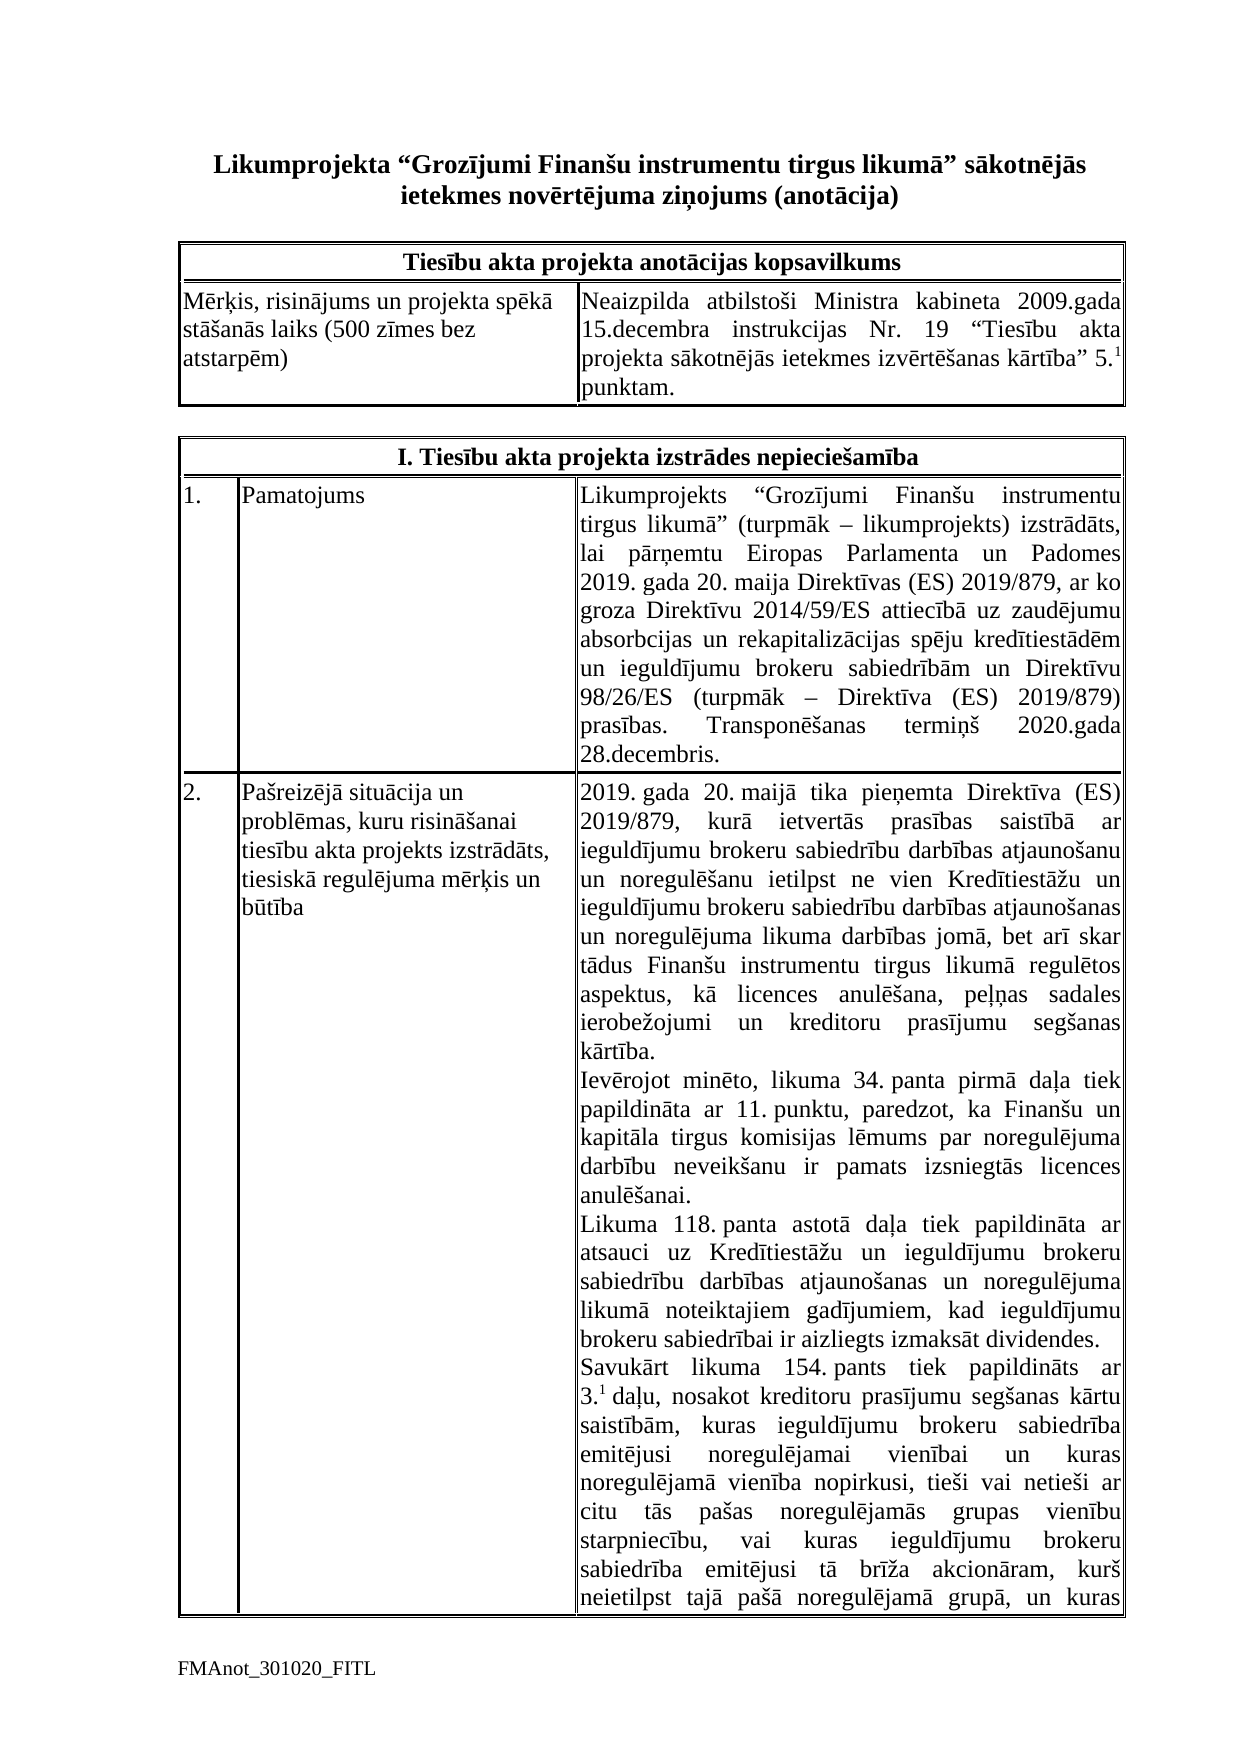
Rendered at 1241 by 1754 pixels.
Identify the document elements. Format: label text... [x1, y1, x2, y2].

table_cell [238, 774, 577, 1614]
table_header Tiesību akta projekta anotācijas kopsavilkums [181, 245, 1123, 279]
table_cell Likumprojekts “Grozījumi Finanšu instrumentu tirgus likumā” (turpmāk – likumprojekts) izstrādāts, lai pārņemtu Eiropas Parlamenta un Padomes 2019. gada 20. maija Direktīvas (ES) 2019/879, ar ko groza Direktīvu 2014/59/ES attiecībā uz zaudējumu absorbcijas un rekapitalizācijas spēju kredītiestādēm un ieguldījumu brokeru sabiedrībām un Direktīvu 98/26/ES (turpmāk – Direktīva (ES) 2019/879) prasības. Transponēšanas termiņš 2020.gada 28.decembris. [578, 474, 1123, 771]
table_cell 1. [181, 474, 237, 771]
table_cell Mērķis, risinājums un projekta spēkā stāšanās laiks (500 zīmes bez atstarpēm) [181, 279, 578, 404]
table_cell Pamatojums [240, 478, 575, 771]
table_header I. Tiesību akta projekta izstrādes nepieciešamība [181, 439, 1123, 474]
table_cell Neaizpilda atbilstoši Ministra kabineta 2009.gada 15.decembra instrukcijas Nr. 19 “Tiesību akta projekta sākotnējās ietekmes izvērtēšanas kārtība” 5.1 punktam. [578, 279, 1123, 404]
text Likumprojekta “Grozījumi Finanšu instrumentu tirgus likumā” sākotnējās ietekmes novērtējuma ziņojums (anotācija) [177, 148, 1122, 210]
table_cell 2. [181, 771, 238, 1614]
